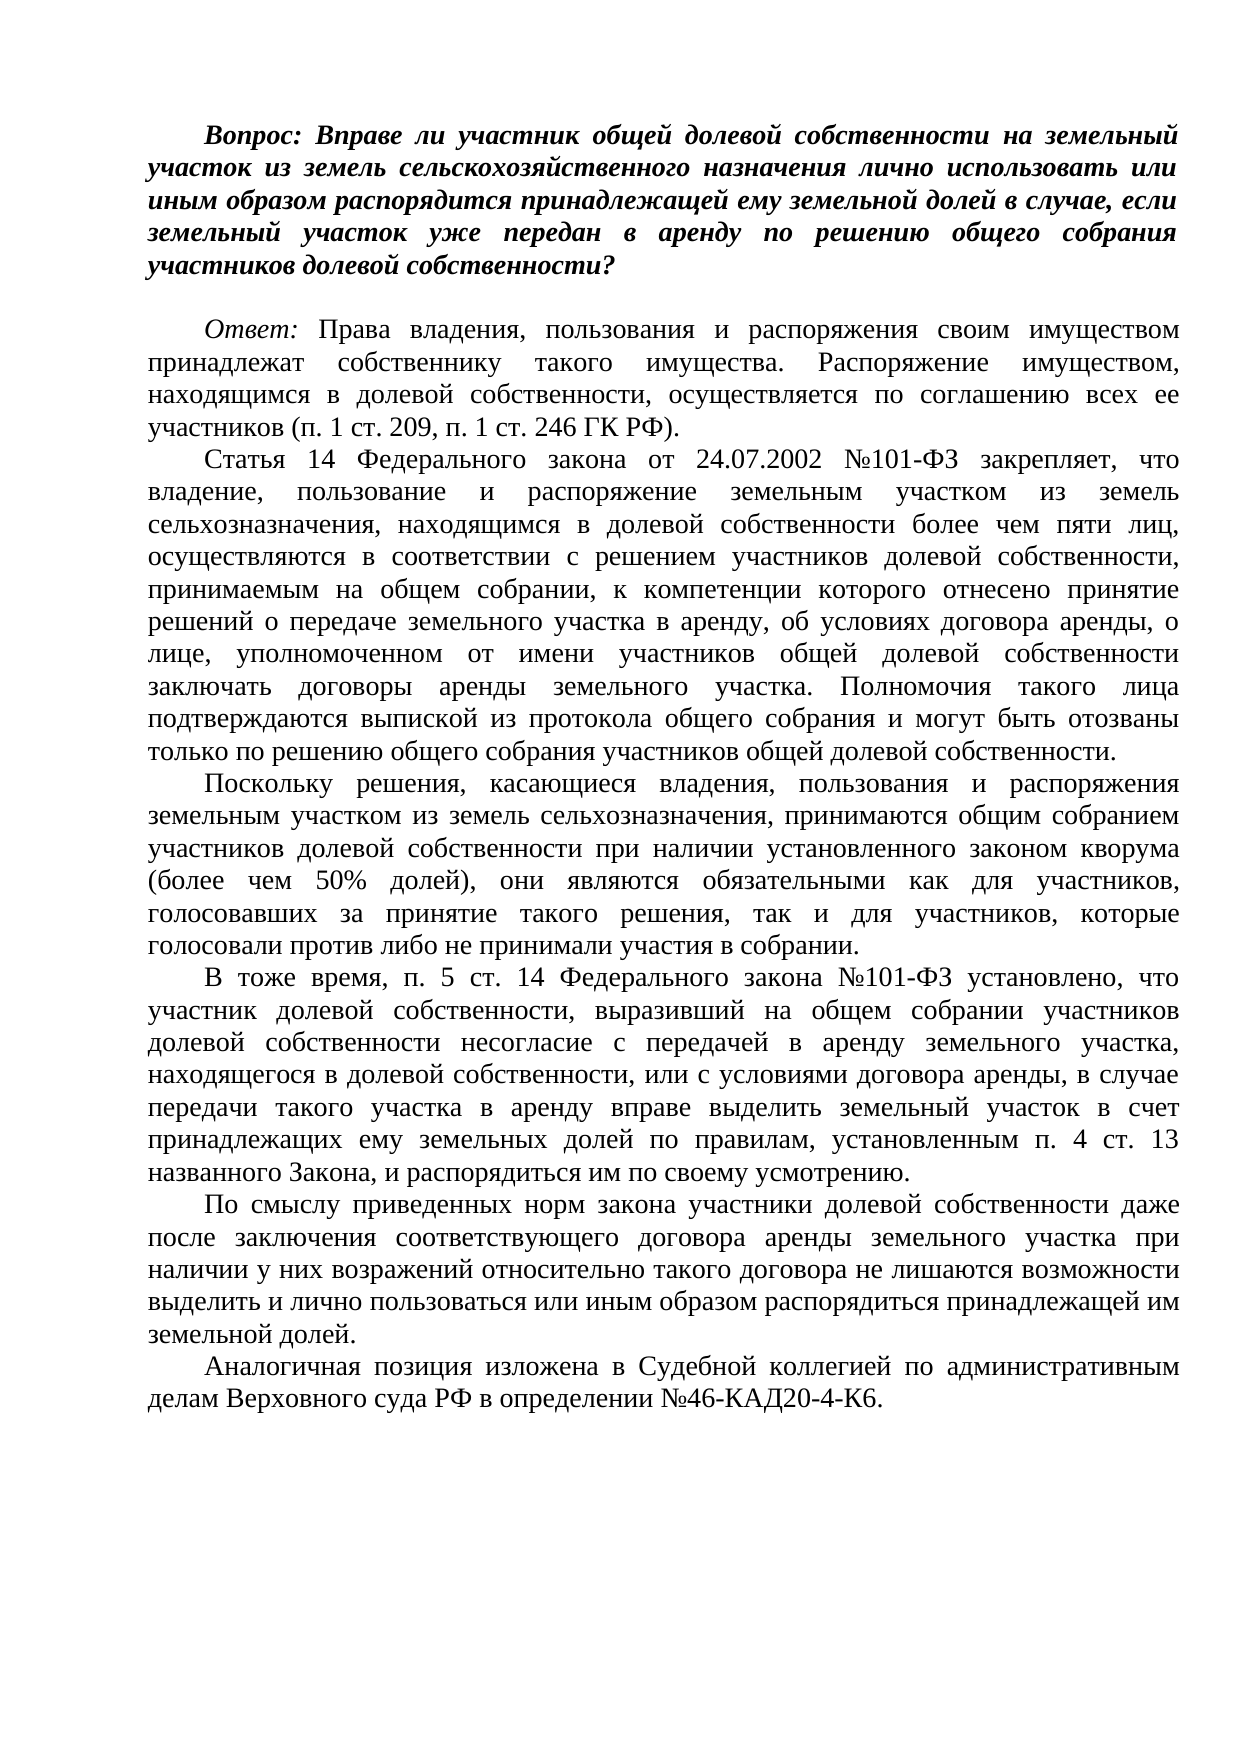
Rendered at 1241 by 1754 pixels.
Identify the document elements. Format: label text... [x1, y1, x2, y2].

text Аналогичная позиция изложена в Судебной коллегией по административным делам Верховного суда РФ в определении №46-КАД20-4-К6. [148, 1349, 1181, 1414]
text Поскольку решения, касающиеся владения, пользования и распоряжения земельным участком из земель сельхозназначения, принимаются общим собранием участников долевой собственности при наличии установленного законом кворума (более чем 50% долей), они являются обязательными как для участников, голосовавших за принятие такого решения, так и для участников, которые голосовали против либо не принимали участия в собрании. [148, 766, 1181, 960]
text По смыслу приведенных норм закона участники долевой собственности даже после заключения соответствующего договора аренды земельного участка при наличии у них возражений относительно такого договора не лишаются возможности выделить и лично пользоваться или иным образом распорядиться принадлежащей им земельной долей. [148, 1187, 1181, 1349]
text Вопрос: Вправе ли участник общей долевой собственности на земельный участок из земель сельскохозяйственного назначения лично использовать или иным образом распорядится принадлежащей ему земельной долей в случае, если земельный участок уже передан в аренду по решению общего собрания участников долевой собственности? [148, 118, 1181, 280]
text В тоже время, п. 5 ст. 14 Федерального закона №101-ФЗ установлено, что участник долевой собственности, выразивший на общем собрании участников долевой собственности несогласие с передачей в аренду земельного участка, находящегося в долевой собственности, или с условиями договора аренды, в случае передачи такого участка в аренду вправе выделить земельный участок в счет принадлежащих ему земельных долей по правилам, установленным п. 4 ст. 13 названного Закона, и распорядиться им по своему усмотрению. [148, 960, 1181, 1187]
text Ответ: Права владения, пользования и распоряжения своим имуществом принадлежат собственнику такого имущества. Распоряжение имуществом, находящимся в долевой собственности, осуществляется по соглашению всех ее участников (п. 1 ст. 209, п. 1 ст. 246 ГК РФ). [148, 312, 1181, 442]
text Статья 14 Федерального закона от 24.07.2002 №101-ФЗ закрепляет, что владение, пользование и распоряжение земельным участком из земель сельхозназначения, находящимся в долевой собственности более чем пяти лиц, осуществляются в соответствии с решением участников долевой собственности, принимаемым на общем собрании, к компетенции которого отнесено принятие решений о передаче земельного участка в аренду, об условиях договора аренды, о лице, уполномоченном от имени участников общей долевой собственности заключать договоры аренды земельного участка. Полномочия такого лица подтверждаются выпиской из протокола общего собрания и могут быть отозваны только по решению общего собрания участников общей долевой собственности. [148, 442, 1181, 766]
